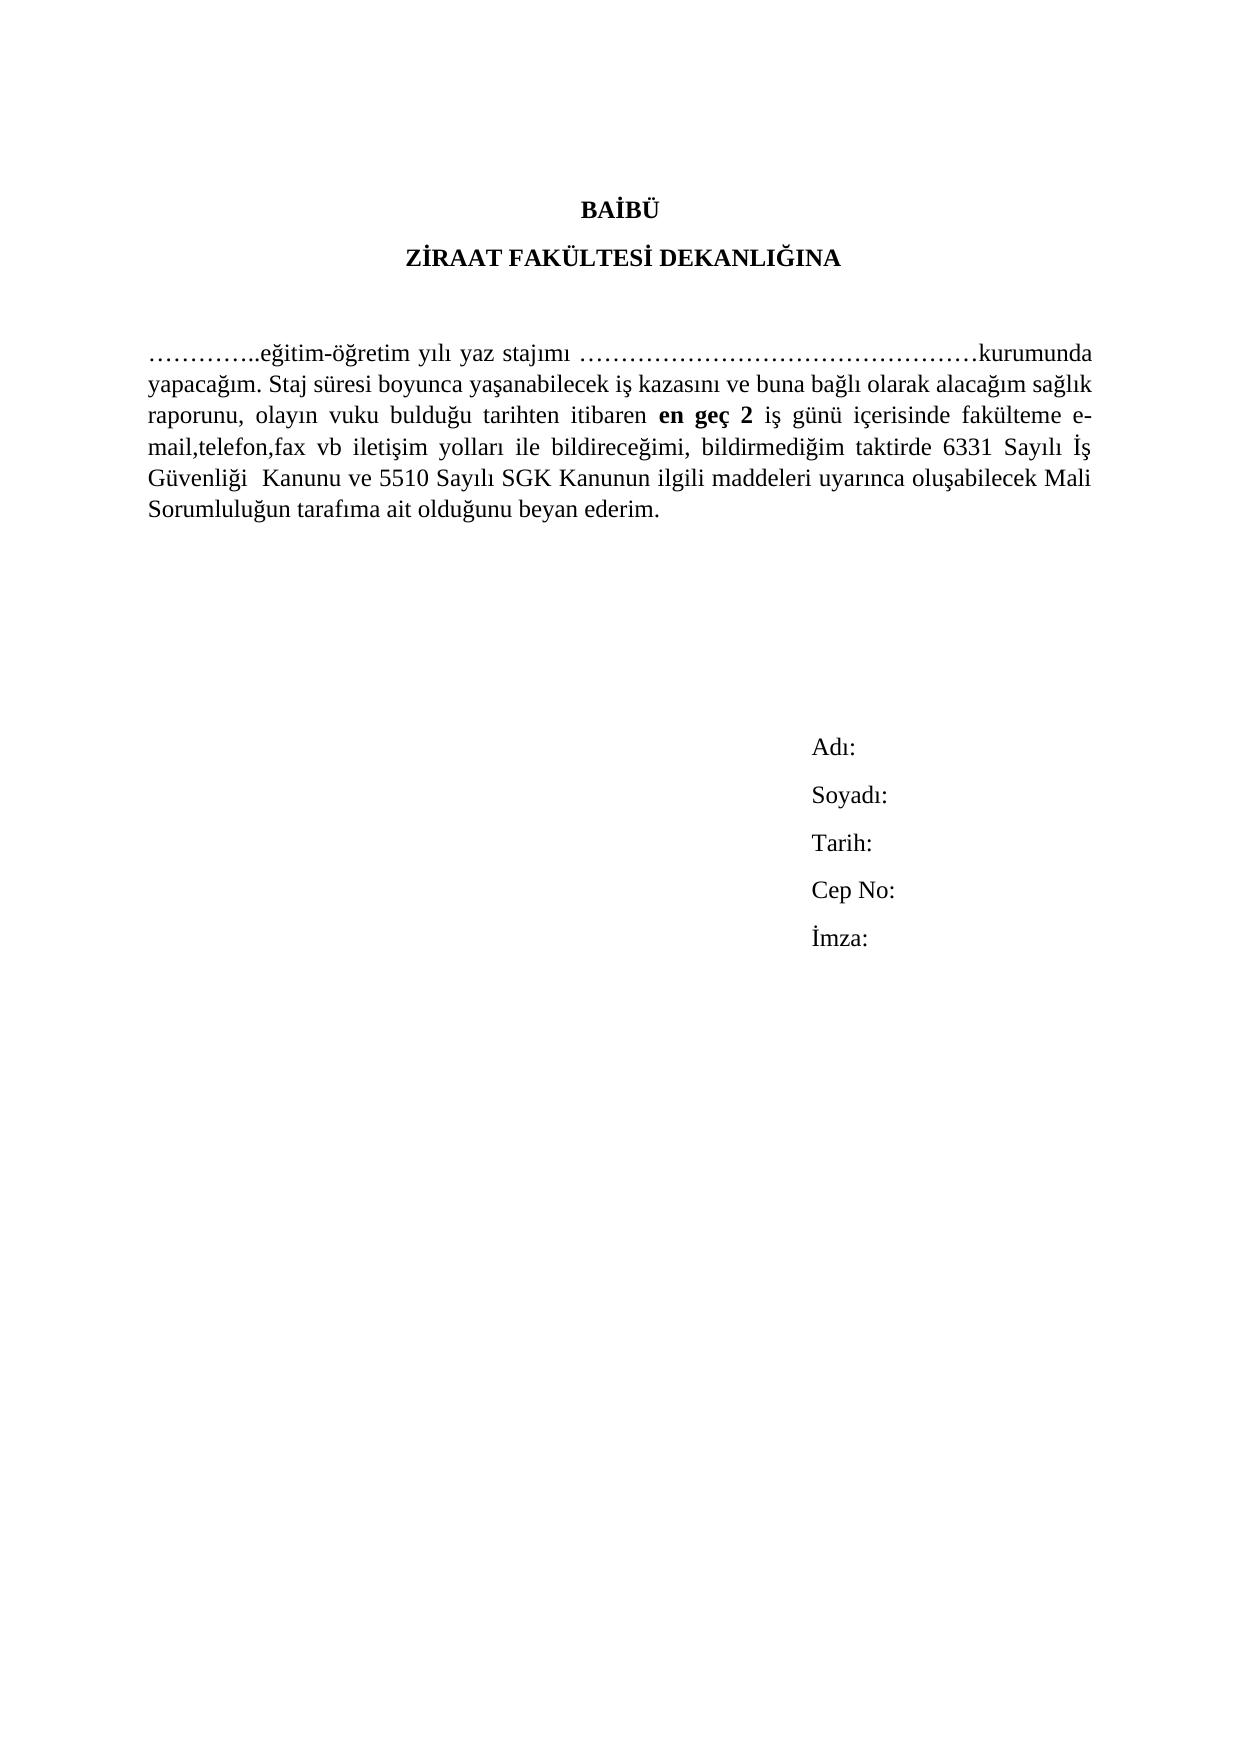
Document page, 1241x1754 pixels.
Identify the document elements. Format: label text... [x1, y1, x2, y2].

text ZİRAAT FAKÜLTESİ DEKANLIĞINA [148, 243, 1093, 272]
text İmza: [811, 923, 1093, 952]
text Soyadı: [811, 780, 1093, 809]
text …………..eğitim-öğretim yılı yaz stajımı …………………………………………kurumunda yapacağım. Staj süresi boyunca yaşanabilecek iş kazasını ve buna bağlı olarak alacağım sağlık raporunu, olayın vuku bulduğu tarihten itibaren en geç 2 iş günü içerisinde fakülteme e-mail,telefon,fax vb iletişim yolları ile bildireceğimi, bildirmediğim taktirde 6331 Sayılı İş Güvenliği Kanunu ve 5510 Sayılı SGK Kanunun ilgili maddeleri uyarınca oluşabilecek Mali Sorumluluğun tarafıma ait olduğunu beyan ederim. [148, 338, 1093, 522]
text Cep No: [811, 875, 1093, 904]
text Tarih: [811, 828, 1093, 856]
text BAİBÜ [148, 195, 1093, 224]
text Adı: [811, 732, 1093, 761]
